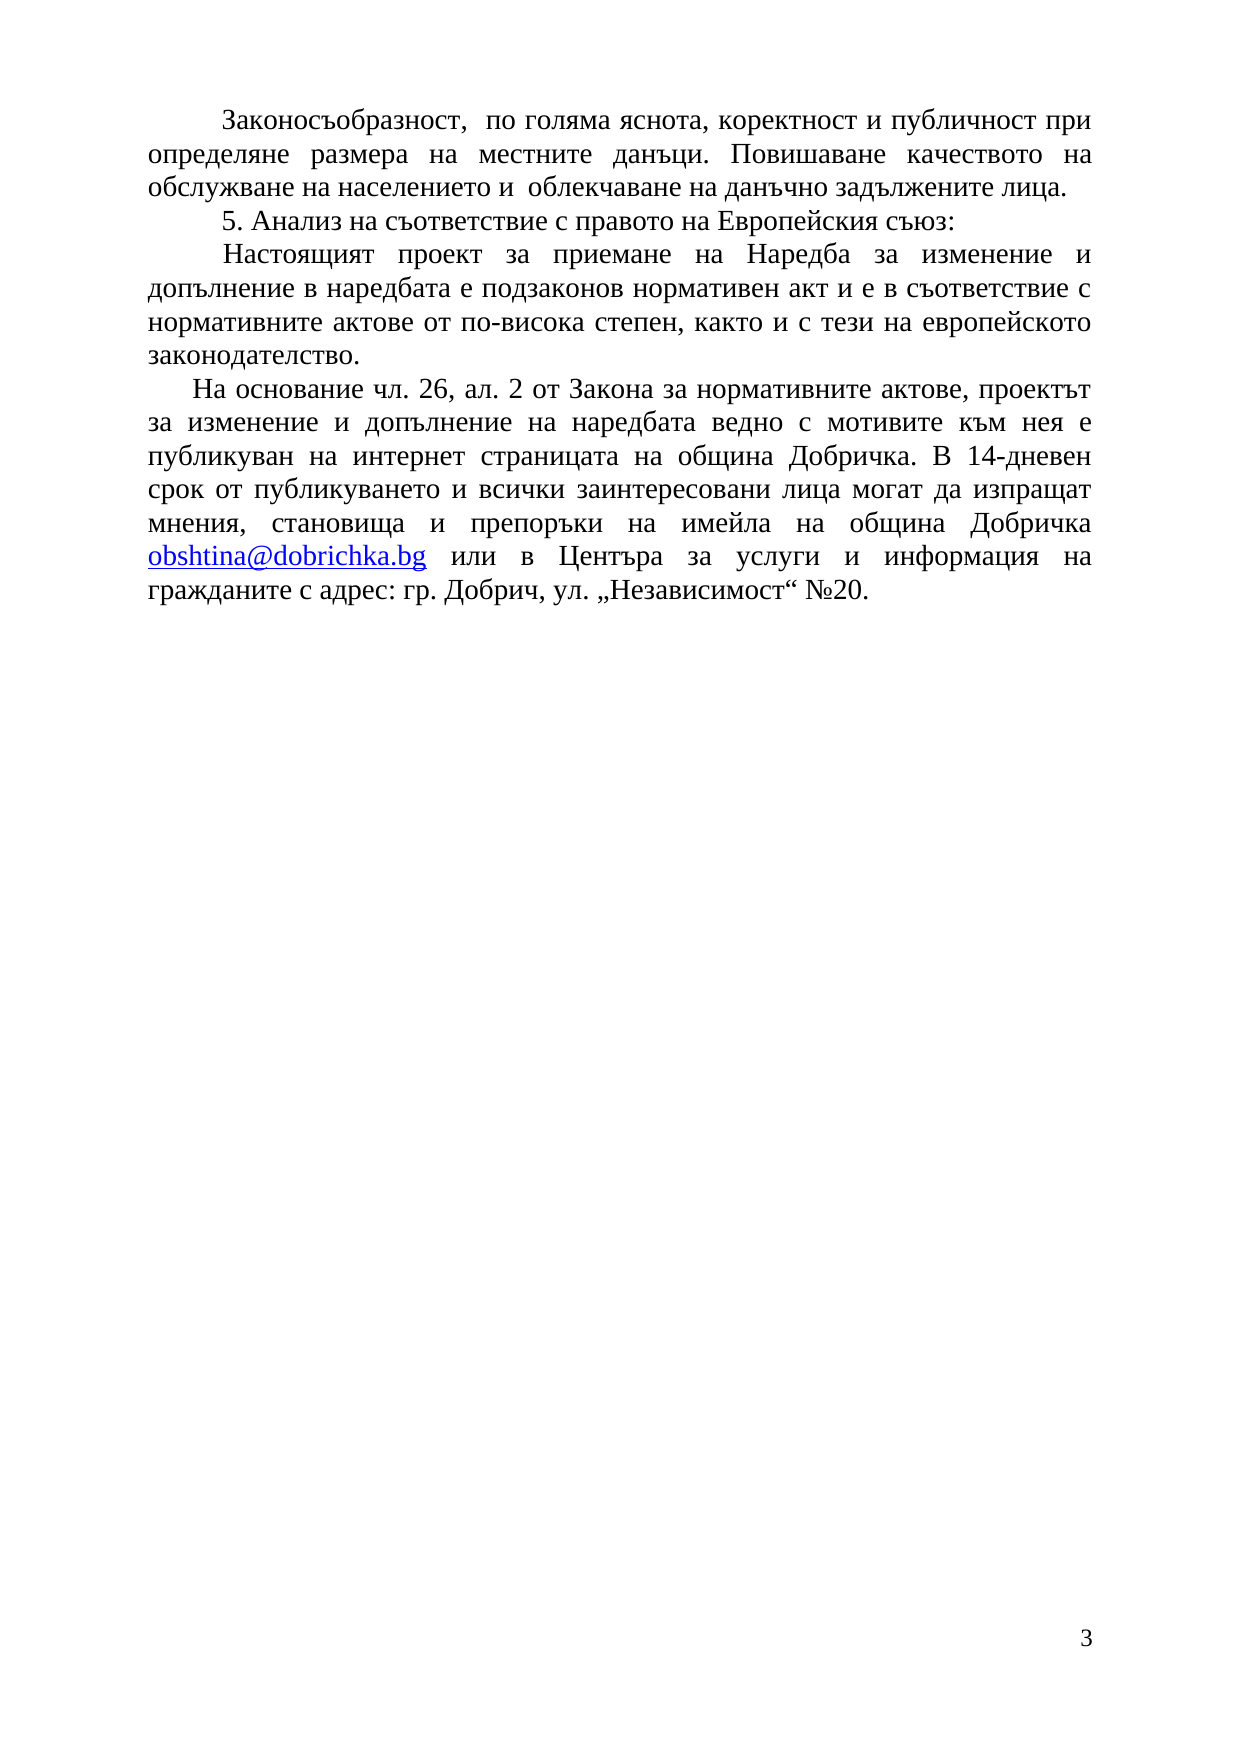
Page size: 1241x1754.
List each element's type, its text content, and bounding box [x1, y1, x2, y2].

text Настоящият проект за приемане на Наредба за изменение и допълнение в наредбата е подзаконов нормативен акт и е в съответствие с нормативните актове от по-висока степен, както и с тези на европейското законодателство. [148, 237, 1093, 371]
text На основание чл. 26, ал. 2 от Закона за нормативните актове, проектът за изменение и допълнение на наредбата ведно с мотивите към нея е публикуван на интернет страницата на община Добричка. В 14-дневен срок от публикуването и всички заинтересовани лица могат да изпращат мнения, становища и препоръки на имейла на община Добричка obshtina@dobrichka.bg или в Центъра за услуги и информация на гражданите с адрес: гр. Добрич, ул. „Независимост“ №20. [148, 371, 1093, 606]
text Законосъобразност, по голяма яснота, коректност и публичност при определяне размера на местните данъци. Повишаване качеството на обслужване на населението и облекчаване на данъчно задължените лица. [148, 102, 1093, 203]
text 5. Анализ на съответствие с правото на Европейския съюз: [148, 203, 1093, 237]
